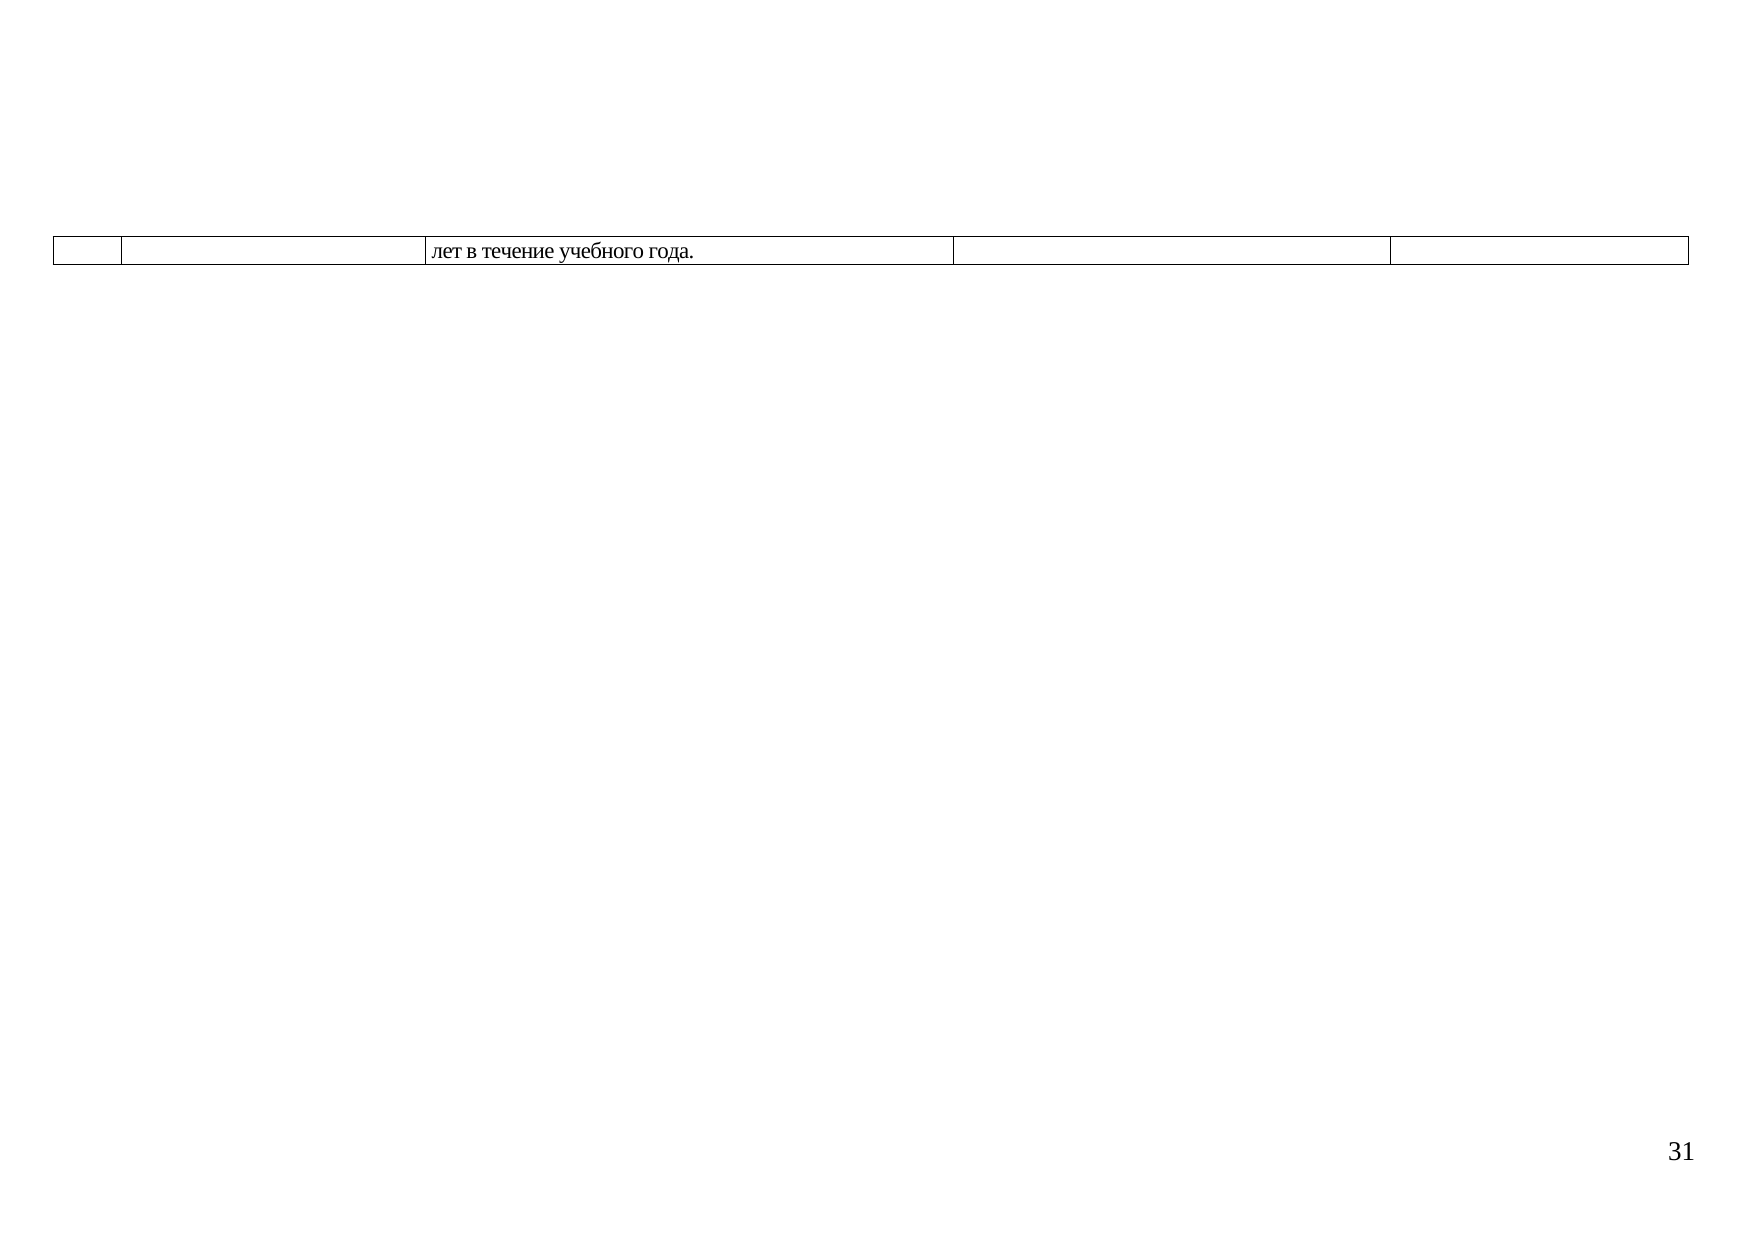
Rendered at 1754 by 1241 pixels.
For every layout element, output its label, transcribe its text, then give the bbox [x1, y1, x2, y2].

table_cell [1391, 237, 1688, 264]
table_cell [954, 237, 1390, 264]
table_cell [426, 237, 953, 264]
table_cell 1.1. [54, 237, 121, 264]
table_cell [122, 237, 425, 264]
